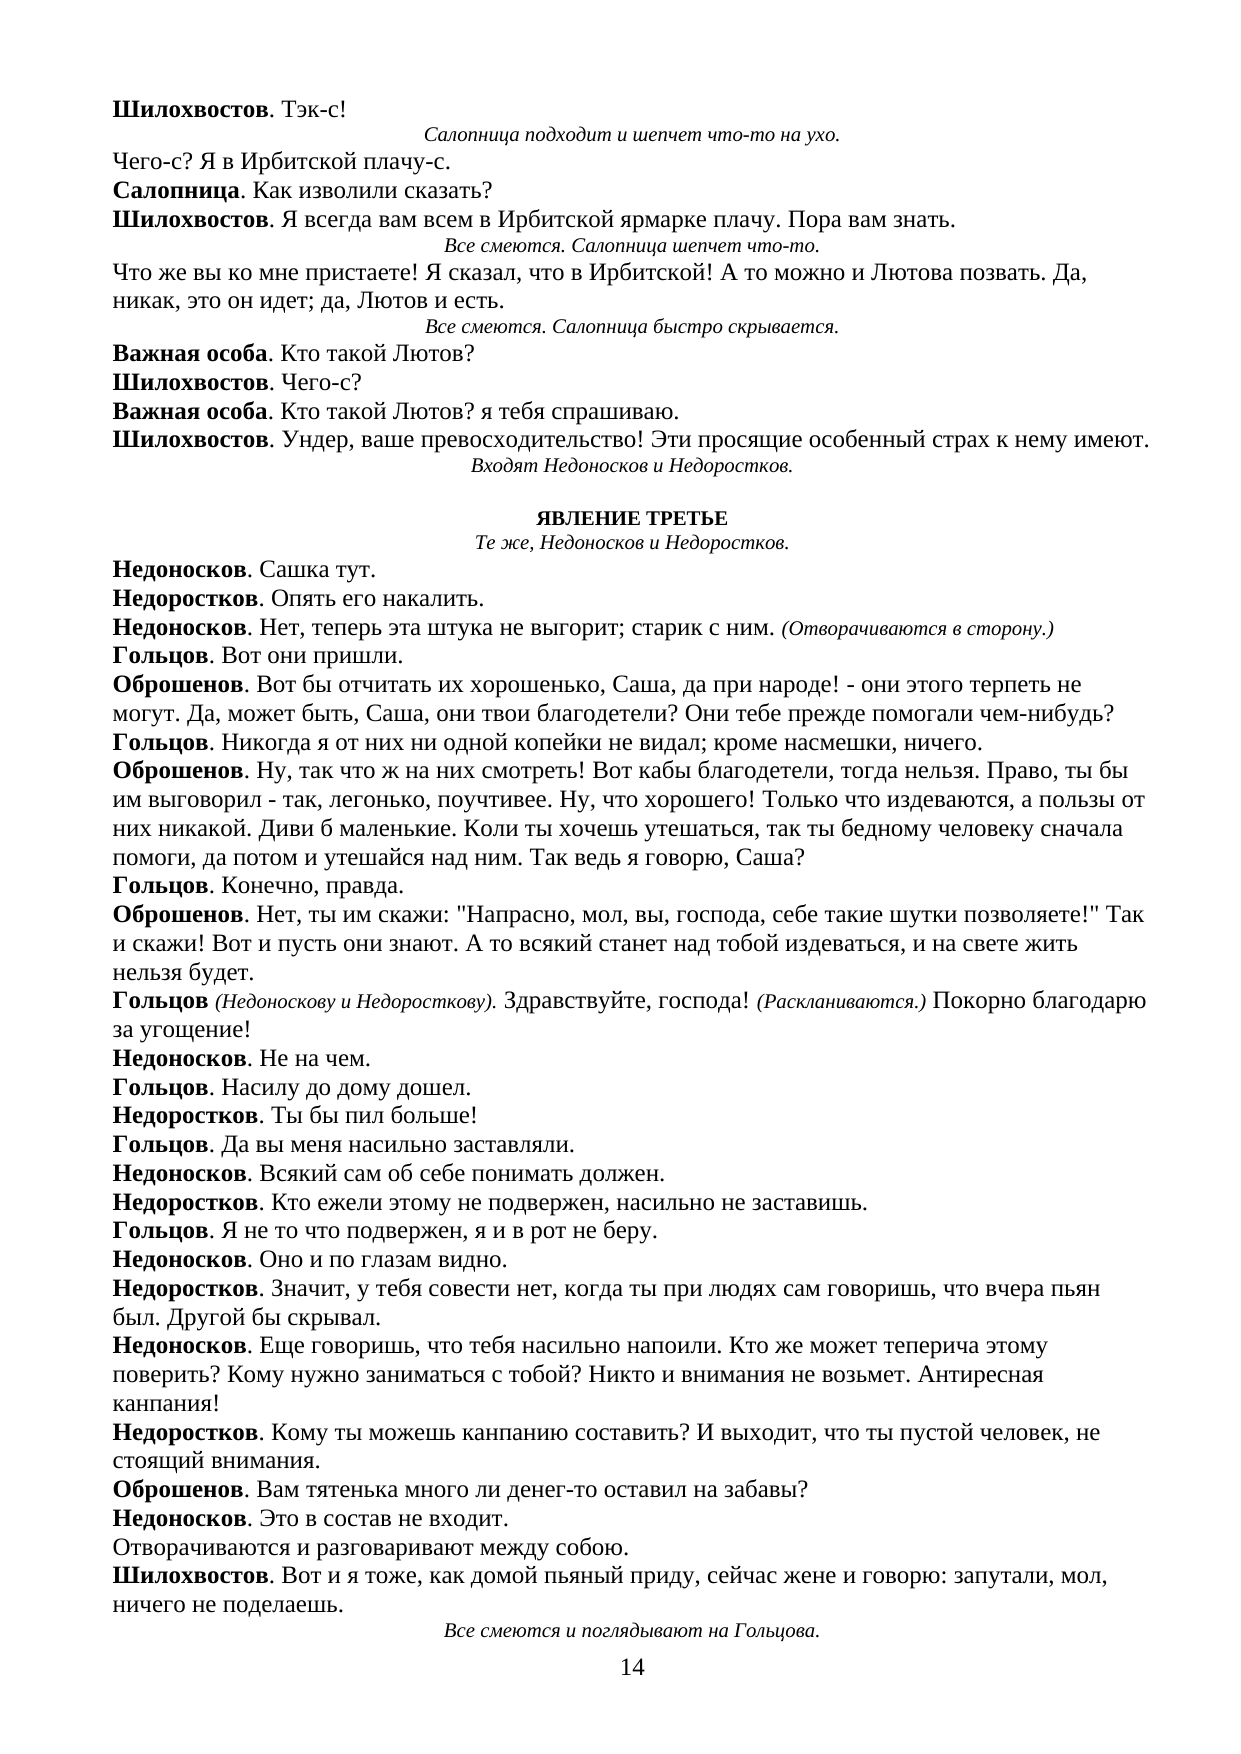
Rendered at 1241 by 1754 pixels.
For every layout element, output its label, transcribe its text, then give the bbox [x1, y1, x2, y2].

text ЯВЛЕНИЕ ТРЕТЬЕ [112, 506, 1152, 530]
text Все смеются и поглядывают на Гольцова. [112, 1618, 1152, 1642]
text Салопница. Как изволили сказать? [112, 175, 1152, 204]
text Оброшенов. Нет, ты им скажи: "Напрасно, мол, вы, господа, себе такие шутки позволяете!" Так и скажи! Вот и пусть они знают. А то всякий станет над тобой издеваться, и на свете жить нельзя будет. [112, 899, 1152, 986]
text Недоносков. Сашка тут. [112, 554, 1152, 583]
text Шилохвостов. Тэк-с! [112, 94, 1152, 122]
text Что же вы ко мне пристаете! Я сказал, что в Ирбитской! А то можно и Лютова позвать. Да, никак, это он идет; да, Лютов и есть. [112, 257, 1152, 314]
text Гольцов. Я не то что подвержен, я и в рот не беру. [112, 1216, 1152, 1244]
text Недоносков. Нет, теперь эта штука не выгорит; старик с ним. (Отворачиваются в сторону.) [112, 612, 1152, 641]
text Недоростков. Значит, у тебя совести нет, когда ты при людях сам говоришь, что вчера пьян был. Другой бы скрывал. [112, 1273, 1152, 1331]
text Недоростков. Опять его накалить. [112, 583, 1152, 612]
text Гольцов. Вот они пришли. [112, 641, 1152, 669]
text Недоростков. Кому ты можешь канпанию составить? И выходит, что ты пустой человек, не стоящий внимания. [112, 1417, 1152, 1474]
text Гольцов (Недоноскову и Недоросткову). Здравствуйте, господа! (Раскланиваются.) Покорно благодарю за угощение! [112, 986, 1152, 1043]
text Гольцов. Конечно, правда. [112, 871, 1152, 899]
text Гольцов. Никогда я от них ни одной копейки не видал; кроме насмешки, ничего. [112, 727, 1152, 756]
text Недоростков. Ты бы пил больше! [112, 1101, 1152, 1129]
text Чего-с? Я в Ирбитской плачу-с. [112, 146, 1152, 175]
text Недоносков. Оно и по глазам видно. [112, 1244, 1152, 1273]
text Шилохвостов. Вот и я тоже, как домой пьяный приду, сейчас жене и говорю: запутали, мол, ничего не поделаешь. [112, 1561, 1152, 1618]
text Оброшенов. Вот бы отчитать их хорошенько, Саша, да при народе! - они этого терпеть не могут. Да, может быть, Саша, они твои благодетели? Они тебе прежде помогали чем-нибудь? [112, 669, 1152, 727]
text Шилохвостов. Ундер, ваше превосходительство! Эти просящие особенный страх к нему имеют. [112, 424, 1152, 453]
text Салопница подходит и шепчет что-то на ухо. [112, 122, 1152, 146]
text Шилохвостов. Я всегда вам всем в Ирбитской ярмарке плачу. Пора вам знать. [112, 204, 1152, 233]
text Оброшенов. Вам тятенька много ли денег-то оставил на забавы? [112, 1474, 1152, 1503]
text Шилохвостов. Чего-с? [112, 367, 1152, 396]
text Те же, Недоносков и Недоростков. [112, 530, 1152, 554]
text Важная особа. Кто такой Лютов? [112, 338, 1152, 367]
text Все смеются. Салопница быстро скрывается. [112, 314, 1152, 338]
text Важная особа. Кто такой Лютов? я тебя спрашиваю. [112, 396, 1152, 424]
text Недоносков. Всякий сам об себе понимать должен. [112, 1158, 1152, 1187]
text Недоносков. Не на чем. [112, 1043, 1152, 1072]
text Гольцов. Да вы меня насильно заставляли. [112, 1129, 1152, 1158]
text Недоносков. Это в состав не входит. [112, 1503, 1152, 1532]
text Отворачиваются и разговаривают между собою. [112, 1532, 1152, 1561]
text Все смеются. Салопница шепчет что-то. [112, 233, 1152, 257]
text Недоростков. Кто ежели этому не подвержен, насильно не заставишь. [112, 1187, 1152, 1216]
text Оброшенов. Ну, так что ж на них смотреть! Вот кабы благодетели, тогда нельзя. Право, ты бы им выговорил - так, легонько, поучтивее. Ну, что хорошего! Только что издеваются, а пользы от них никакой. Диви б маленькие. Коли ты хочешь утешаться, так ты бедному человеку сначала помоги, да потом и утешайся над ним. Так ведь я говорю, Саша? [112, 756, 1152, 871]
text Входят Недоносков и Недоростков. [112, 453, 1152, 477]
text Гольцов. Насилу до дому дошел. [112, 1072, 1152, 1101]
text Недоносков. Еще говоришь, что тебя насильно напоили. Кто же может теперича этому поверить? Кому нужно заниматься с тобой? Никто и внимания не возьмет. Антиресная канпания! [112, 1331, 1152, 1417]
